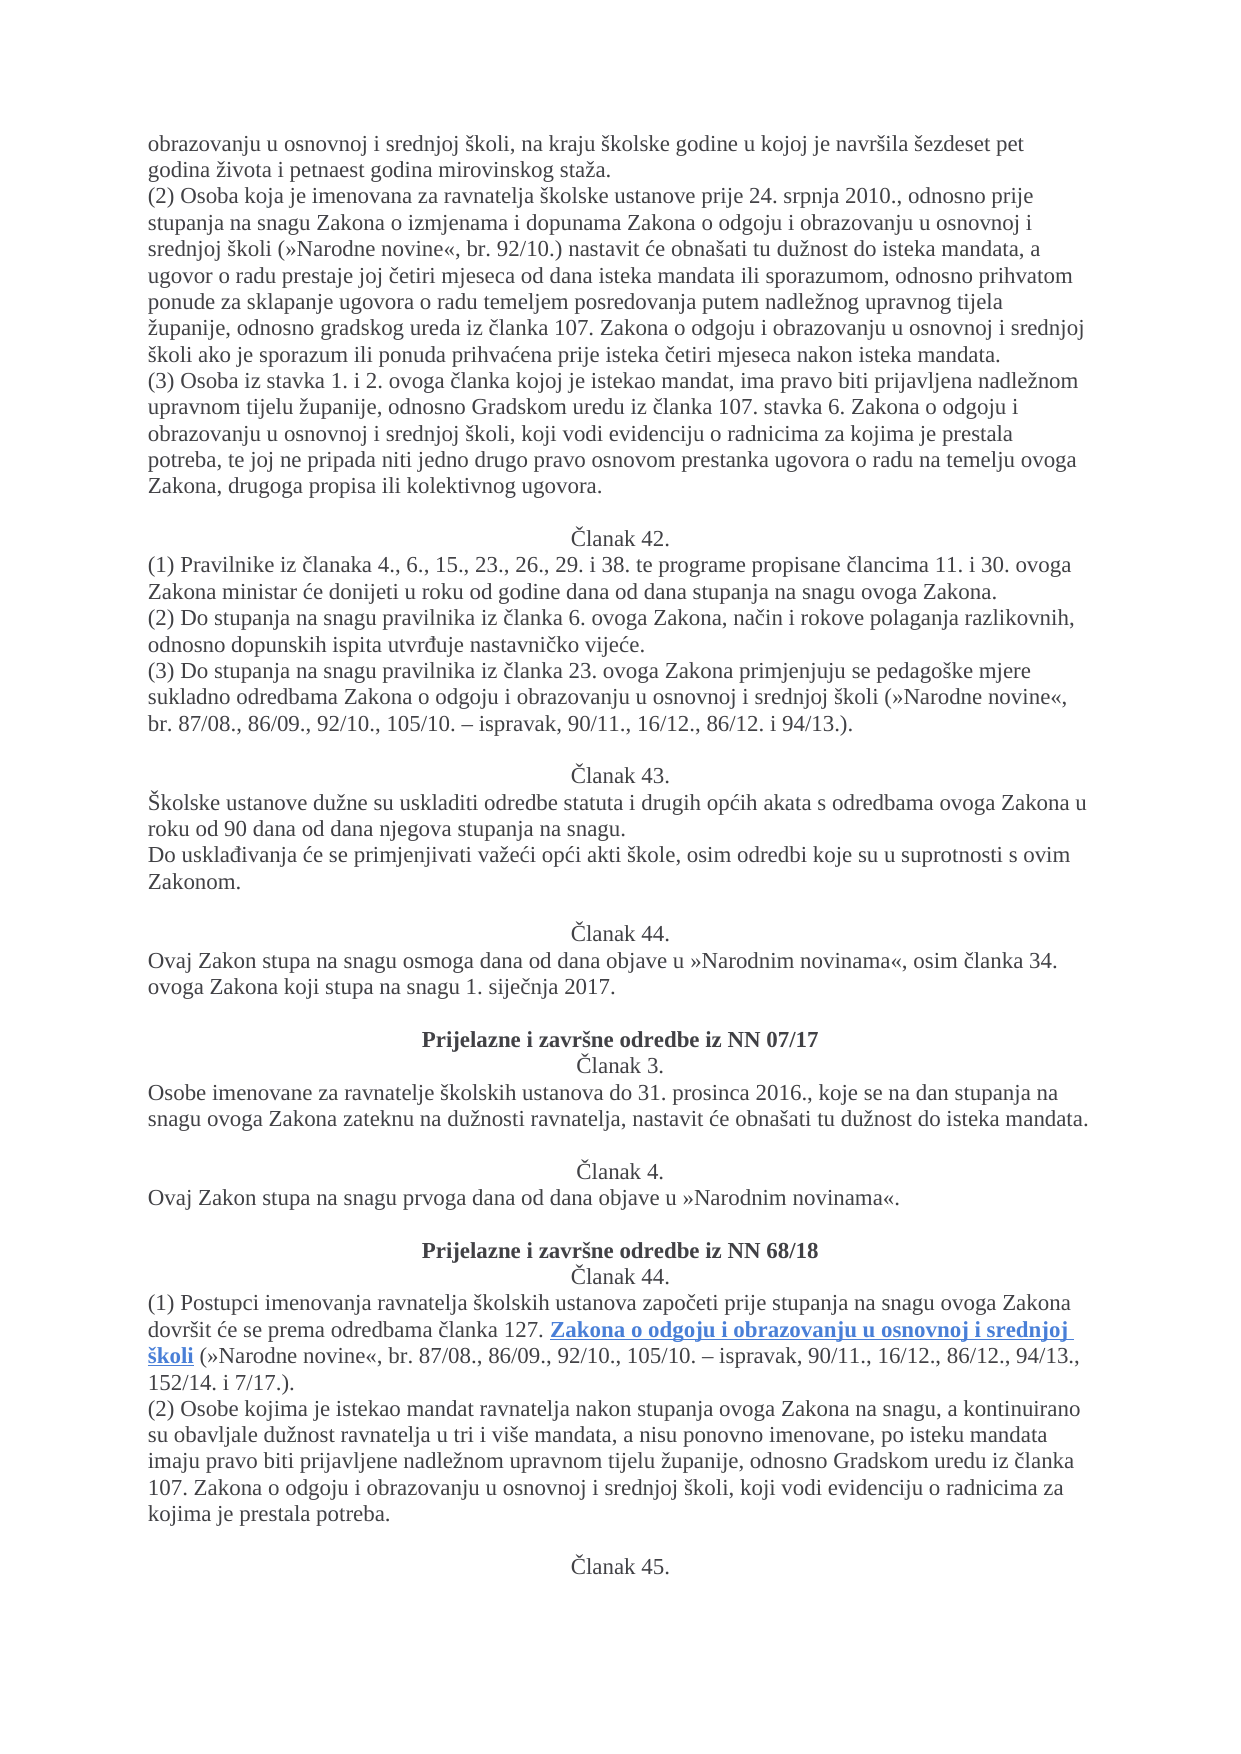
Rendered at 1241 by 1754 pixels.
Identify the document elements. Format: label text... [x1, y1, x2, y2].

text Osobe imenovane za ravnatelje školskih ustanova do 31. prosinca 2016., koje se na dan stupanja na snagu ovoga Zakona zateknu na dužnosti ravnatelja, nastavit će obnašati tu dužnost do isteka mandata. [148, 1079, 1092, 1131]
text Članak 3. [148, 1052, 1092, 1079]
text (2) Osobe kojima je istekao mandat ravnatelja nakon stupanja ovoga Zakona na snagu, a kontinuirano su obavljale dužnost ravnatelja u tri i više mandata, a nisu ponovno imenovane, po isteku mandata imaju pravo biti prijavljene nadležnom upravnom tijelu županije, odnosno Gradskom uredu iz članka 107. Zakona o odgoju i obrazovanju u osnovnoj i srednjoj školi, koji vodi evidenciju o radnicima za kojima je prestala potreba. [148, 1395, 1092, 1527]
text Do usklađivanja će se primjenjivati važeći opći akti škole, osim odredbi koje su u suprotnosti s ovim Zakonom. [148, 841, 1092, 894]
text Članak 42. [148, 525, 1092, 552]
text Ovaj Zakon stupa na snagu osmoga dana od dana objave u »Narodnim novinama«, osim članka 34. ovoga Zakona koji stupa na snagu 1. siječnja 2017. [148, 947, 1092, 999]
text (2) Osoba koja je imenovana za ravnatelja školske ustanove prije 24. srpnja 2010., odnosno prije stupanja na snagu Zakona o izmjenama i dopunama Zakona o odgoju i obrazovanju u osnovnoj i srednjoj školi (»Narodne novine«, br. 92/10.) nastavit će obnašati tu dužnost do isteka mandata, a ugovor o radu prestaje joj četiri mjeseca od dana isteka mandata ili sporazumom, odnosno prihvatom ponude za sklapanje ugovora o radu temeljem posredovanja putem nadležnog upravnog tijela županije, odnosno gradskog ureda iz članka 107. Zakona o odgoju i obrazovanju u osnovnoj i srednjoj školi ako je sporazum ili ponuda prihvaćena prije isteka četiri mjeseca nakon isteka mandata. [148, 183, 1092, 367]
text Ovaj Zakon stupa na snagu prvoga dana od dana objave u »Narodnim novinama«. [148, 1184, 1092, 1210]
text Članak 44. [148, 921, 1092, 947]
text (1) Pravilnike iz članaka 4., 6., 15., 23., 26., 29. i 38. te programe propisane člancima 11. i 30. ovoga Zakona ministar će donijeti u roku od godine dana od dana stupanja na snagu ovoga Zakona. [148, 552, 1092, 604]
text Školske ustanove dužne su uskladiti odredbe statuta i drugih općih akata s odredbama ovoga Zakona u roku od 90 dana od dana njegova stupanja na snagu. [148, 789, 1092, 841]
text (3) Osoba iz stavka 1. i 2. ovoga članka kojoj je istekao mandat, ima pravo biti prijavljena nadležnom upravnom tijelu županije, odnosno Gradskom uredu iz članka 107. stavka 6. Zakona o odgoju i obrazovanju u osnovnoj i srednjoj školi, koji vodi evidenciju o radnicima za kojima je prestala potreba, te joj ne pripada niti jedno drugo pravo osnovom prestanka ugovora o radu na temelju ovoga Zakona, drugoga propisa ili kolektivnog ugovora. [148, 367, 1092, 499]
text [148, 130, 1092, 183]
text (3) Do stupanja na snagu pravilnika iz članka 23. ovoga Zakona primjenjuju se pedagoške mjere sukladno odredbama Zakona o odgoju i obrazovanju u osnovnoj i srednjoj školi (»Narodne novine«, br. 87/08., 86/09., 92/10., 105/10. – ispravak, 90/11., 16/12., 86/12. i 94/13.). [148, 657, 1092, 736]
text Članak 4. [148, 1158, 1092, 1184]
text Članak 44. [148, 1263, 1092, 1289]
text (2) Do stupanja na snagu pravilnika iz članka 6. ovoga Zakona, način i rokove polaganja razlikovnih, odnosno dopunskih ispita utvrđuje nastavničko vijeće. [148, 604, 1092, 657]
text Članak 45. [148, 1553, 1092, 1579]
text Prijelazne i završne odredbe iz NN 07/17 [148, 1026, 1092, 1052]
text Prijelazne i završne odredbe iz NN 68/18 [148, 1237, 1092, 1263]
text (1) Postupci imenovanja ravnatelja školskih ustanova započeti prije stupanja na snagu ovoga Zakona dovršit će se prema odredbama članka 127. Zakona o odgoju i obrazovanju u osnovnoj i srednjoj školi (»Narodne novine«, br. 87/08., 86/09., 92/10., 105/10. – ispravak, 90/11., 16/12., 86/12., 94/13., 152/14. i 7/17.). [148, 1289, 1092, 1395]
text Članak 43. [148, 762, 1092, 789]
